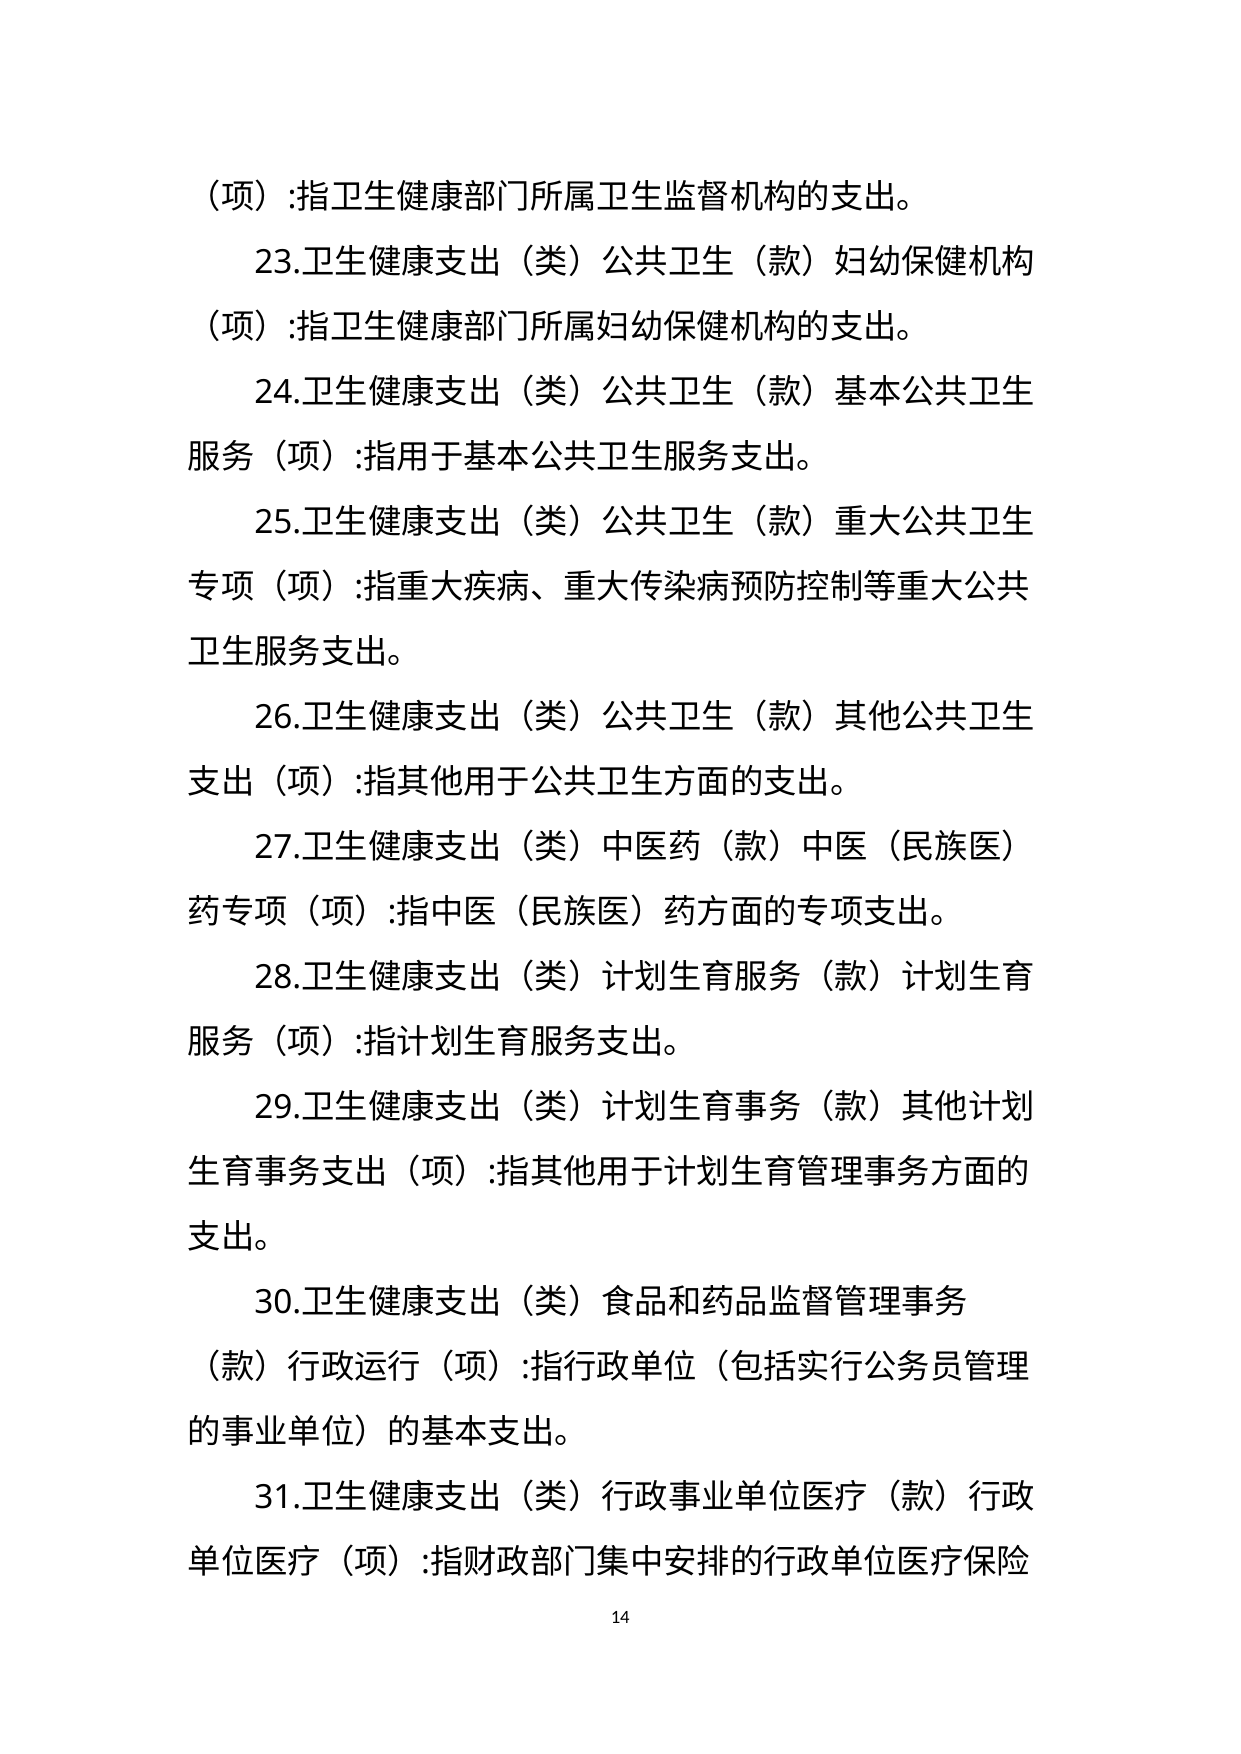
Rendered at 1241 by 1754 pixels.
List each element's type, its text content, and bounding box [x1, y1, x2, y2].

text 25.卫生健康支出（类）公共卫生（款）重大公共卫生专项（项）:指重大疾病、重大传染病预防控制等重大公共卫生服务支出。 [187, 487, 1053, 682]
text 26.卫生健康支出（类）公共卫生（款）其他公共卫生支出（项）:指其他用于公共卫生方面的支出。 [187, 682, 1053, 812]
text 23.卫生健康支出（类）公共卫生（款）妇幼保健机构（项）:指卫生健康部门所属妇幼保健机构的支出。 [187, 227, 1053, 357]
text 29.卫生健康支出（类）计划生育事务（款）其他计划生育事务支出（项）:指其他用于计划生育管理事务方面的支出。 [187, 1072, 1053, 1267]
text 27.卫生健康支出（类）中医药（款）中医（民族医）药专项（项）:指中医（民族医）药方面的专项支出。 [187, 812, 1053, 942]
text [187, 1462, 1053, 1592]
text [187, 162, 1053, 227]
text 28.卫生健康支出（类）计划生育服务（款）计划生育服务（项）:指计划生育服务支出。 [187, 942, 1053, 1072]
text 30.卫生健康支出（类）食品和药品监督管理事务（款）行政运行（项）:指行政单位（包括实行公务员管理的事业单位）的基本支出。 [187, 1267, 1053, 1462]
text 24.卫生健康支出（类）公共卫生（款）基本公共卫生服务（项）:指用于基本公共卫生服务支出。 [187, 357, 1053, 487]
